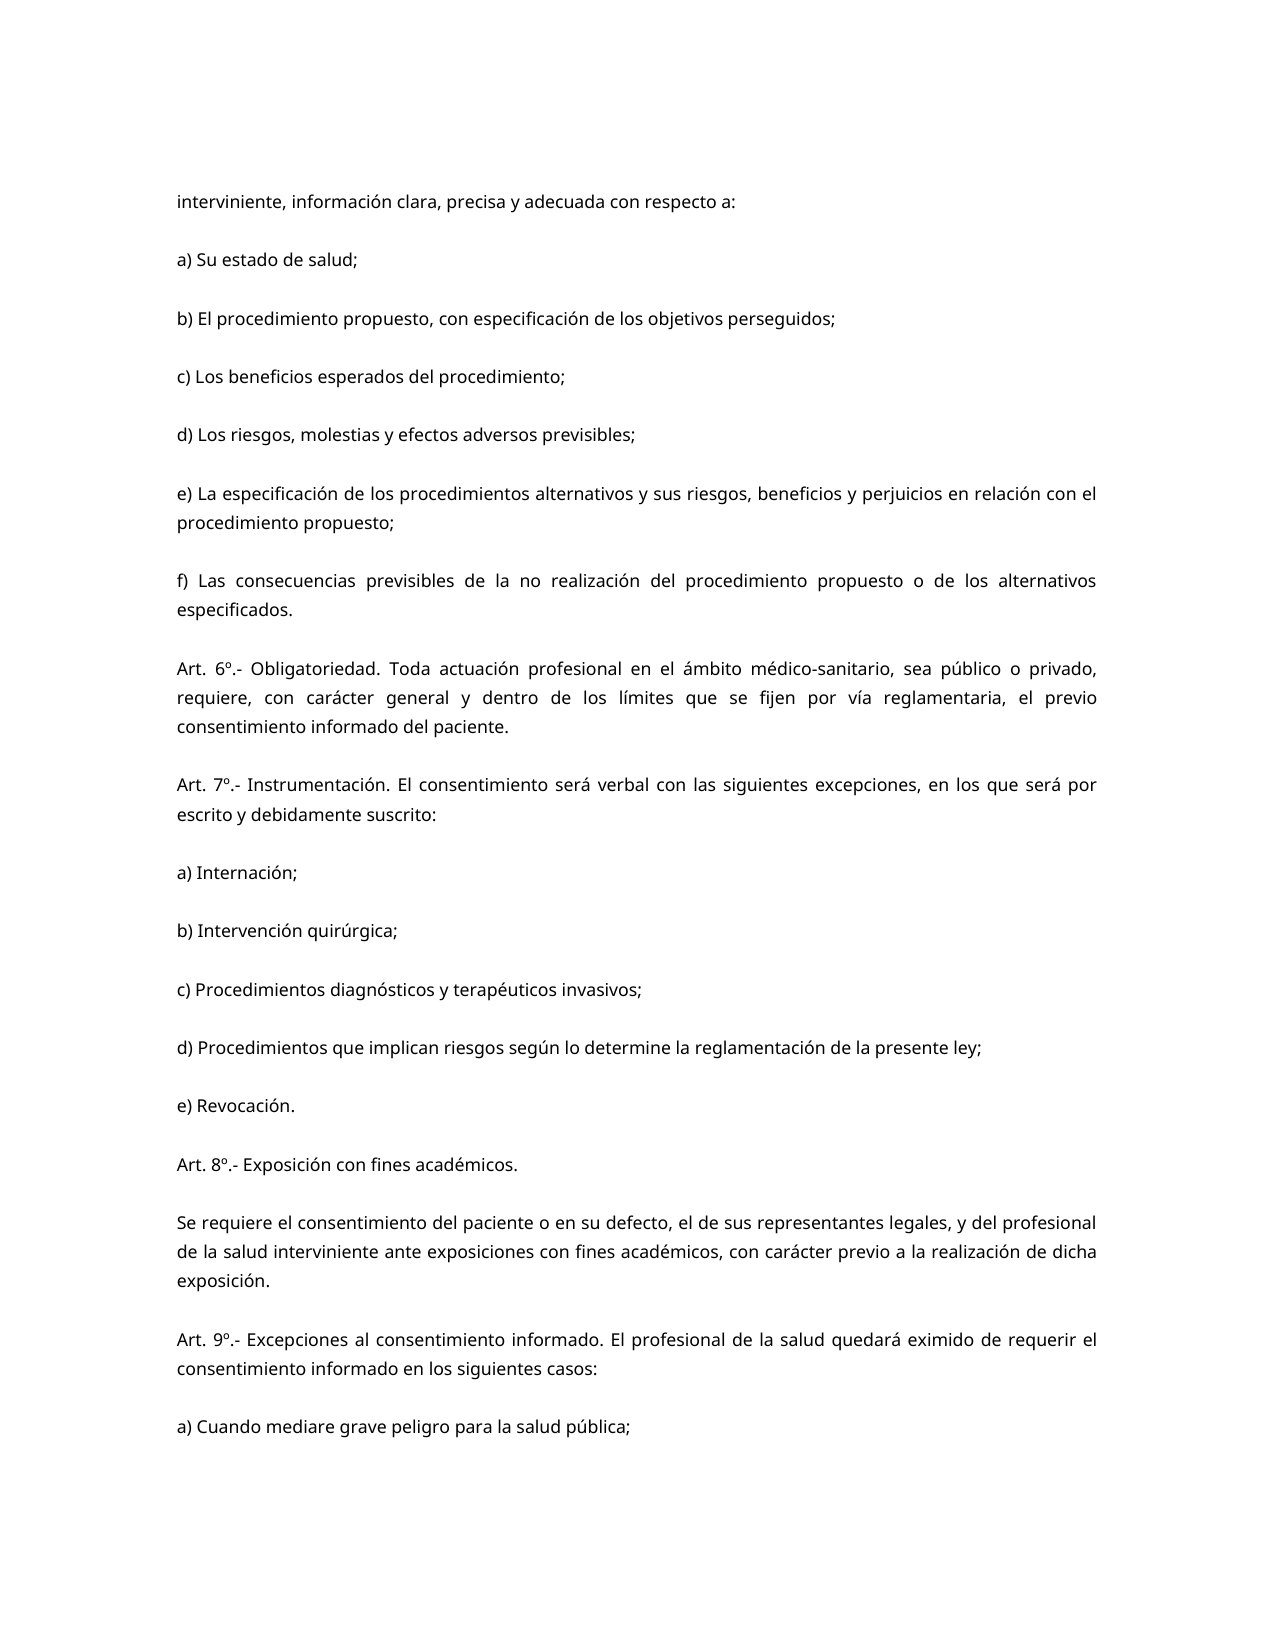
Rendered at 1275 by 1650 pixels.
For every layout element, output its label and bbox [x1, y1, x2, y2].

table_header [169, 148, 1106, 1476]
